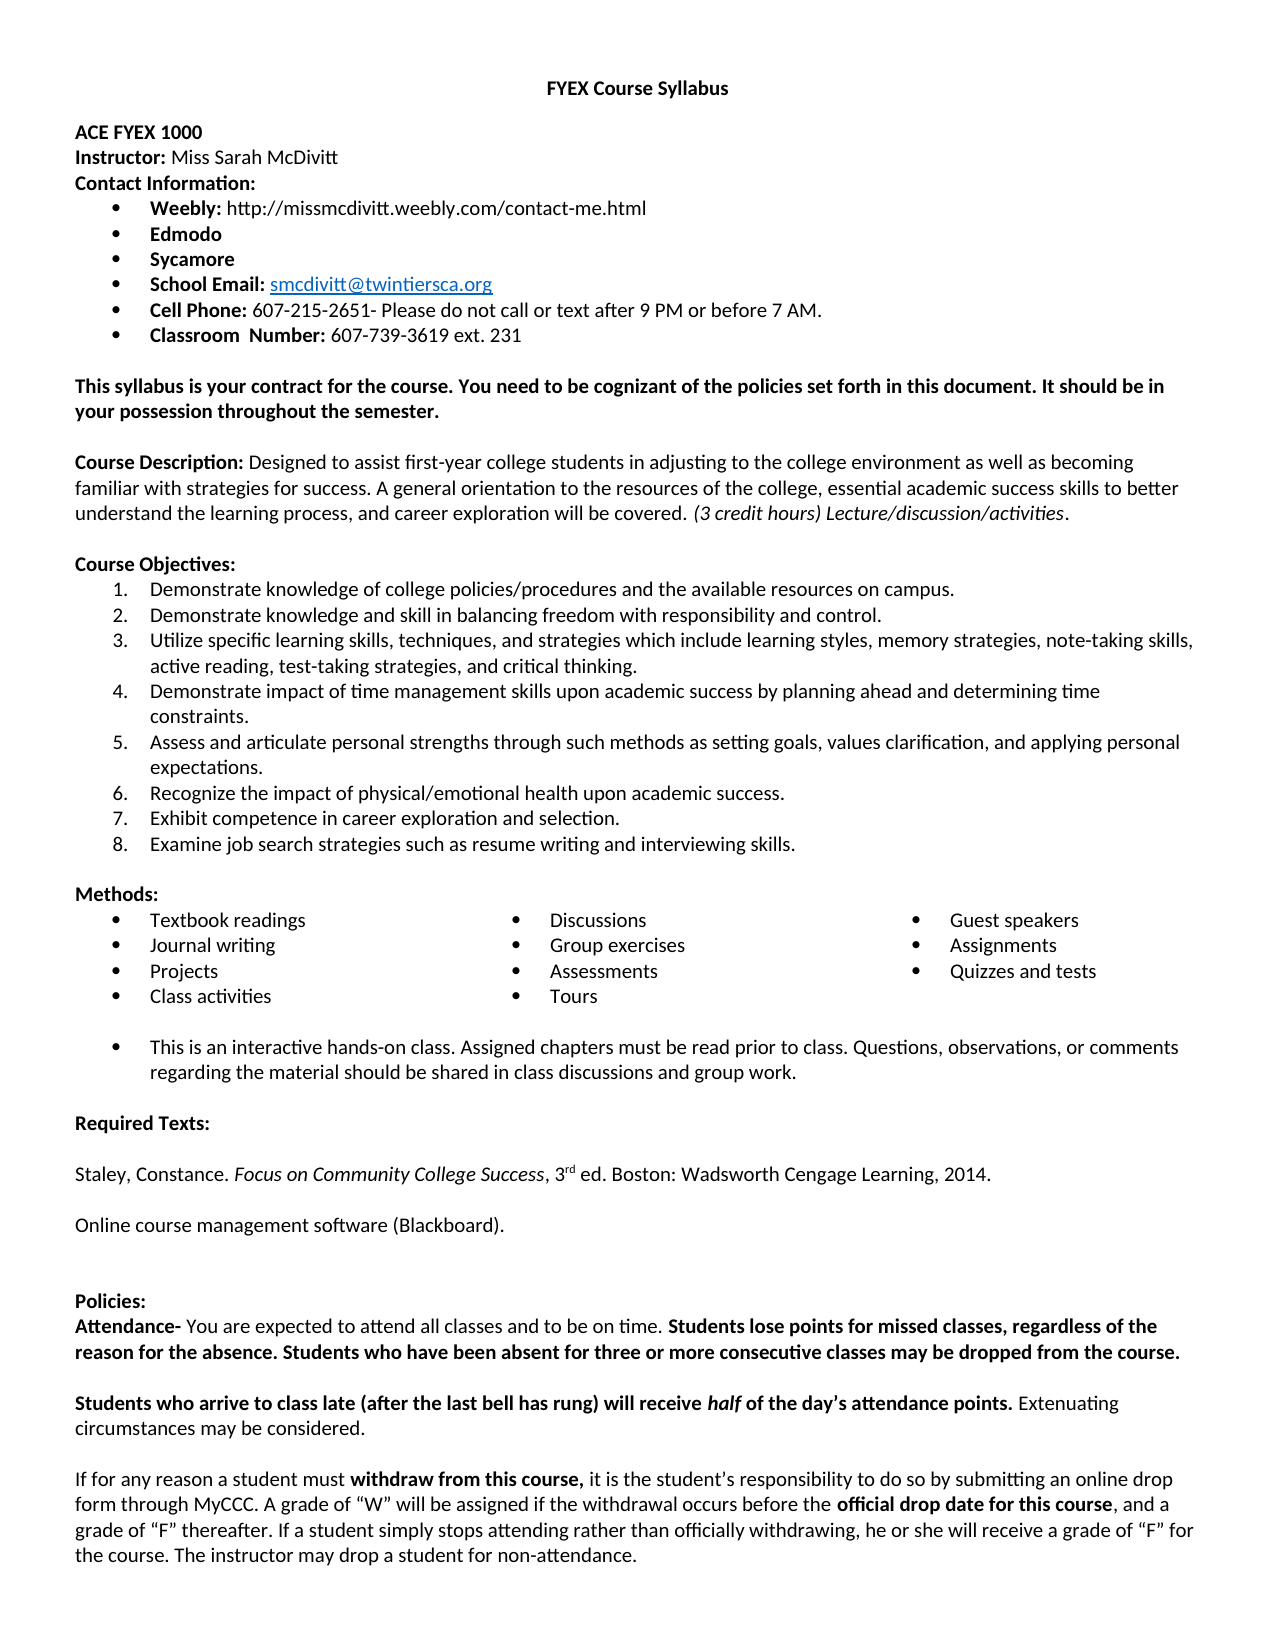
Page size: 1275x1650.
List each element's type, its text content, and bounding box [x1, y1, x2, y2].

list Cell Phone: 607-215-2651- Please do not call or text after 9 PM or before 7 AM. [112, 297, 1200, 322]
list Tours [512, 983, 800, 1009]
text Instructor: Miss Sarah McDivitt [75, 144, 1200, 170]
list Group exercises [512, 932, 800, 958]
text Policies: [75, 1288, 1200, 1314]
text This syllabus is your contract for the course. You need to be cognizant of the policies set forth in this document. It should be in your possession throughout the semester. [75, 373, 1200, 424]
text Contact Information: [75, 170, 1200, 195]
list Edmodo [112, 221, 1200, 246]
list Examine job search strategies such as resume writing and interviewing skills. [112, 831, 1200, 856]
list Demonstrate impact of time management skills upon academic success by planning ahead and determining time constraints. [112, 678, 1200, 729]
list This is an interactive hands-on class. Assigned chapters must be read prior to class. Questions, observations, or comments regarding the material should be shared in class discussions and group work. [112, 1034, 1200, 1085]
list Weebly: http://missmcdivitt.weebly.com/contact-me.html [112, 195, 1200, 221]
text Course Description: Designed to assist first-year college students in adjusting to the college environment as well as becoming familiar with strategies for success. A general orientation to the resources of the college, essential academic success skills to better understand the learning process, and career exploration will be covered. (3 credit hours) Lecture/discussion/activities. [75, 449, 1200, 526]
list Projects [112, 958, 400, 983]
list Classroom Number: 607-739-3619 ext. 231 [112, 322, 1200, 348]
list Sycamore [112, 246, 1200, 272]
list Quizzes and tests [912, 958, 1200, 983]
text Course Objectives: [75, 551, 1200, 577]
list Utilize specific learning skills, techniques, and strategies which include learning styles, memory strategies, note-taking skills, active reading, test-taking strategies, and critical thinking. [112, 627, 1200, 678]
list Recognize the impact of physical/emotional health upon academic success. [112, 780, 1200, 805]
list Assignments [912, 932, 1200, 958]
list Assessments [512, 958, 800, 983]
list Assess and articulate personal strengths through such methods as setting goals, values clarification, and applying personal expectations. [112, 729, 1200, 780]
text Students who arrive to class late (after the last bell has rung) will receive half of the day’s attendance points. Extenuating circumstances may be considered. [75, 1390, 1200, 1441]
list Guest speakers [912, 907, 1200, 932]
text FYEX Course Syllabus [75, 75, 1200, 100]
list Journal writing [112, 932, 400, 958]
text Methods: [75, 882, 1200, 907]
text Required Texts: [75, 1110, 1200, 1136]
list Demonstrate knowledge of college policies/procedures and the available resources on campus. [112, 577, 1200, 602]
list Class activities [112, 983, 400, 1009]
list School Email: smcdivitt@twintiersca.org [112, 272, 1200, 297]
text Attendance- You are expected to attend all classes and to be on time. Students lose points for missed classes, regardless of the reason for the absence. Students who have been absent for three or more consecutive classes may be dropped from the course. [75, 1314, 1200, 1364]
text If for any reason a student must withdraw from this course, it is the student’s responsibility to do so by submitting an online drop form through MyCCC. A grade of “W” will be assigned if the withdrawal occurs before the official drop date for this course, and a grade of “F” thereafter. If a student simply stops attending rather than officially withdrawing, he or she will receive a grade of “F” for the course. The instructor may drop a student for non-attendance. [75, 1466, 1200, 1568]
list Demonstrate knowledge and skill in balancing freedom with responsibility and control. [112, 602, 1200, 627]
list Textbook readings [112, 907, 400, 932]
list Discussions [512, 907, 800, 932]
text ACE FYEX 1000 [75, 119, 1200, 144]
text Staley, Constance. Focus on Community College Success, 3rd ed. Boston: Wadsworth Cengage Learning, 2014. [75, 1161, 1200, 1187]
list Exhibit competence in career exploration and selection. [112, 805, 1200, 831]
text Online course management software (Blackboard). [75, 1212, 1200, 1237]
